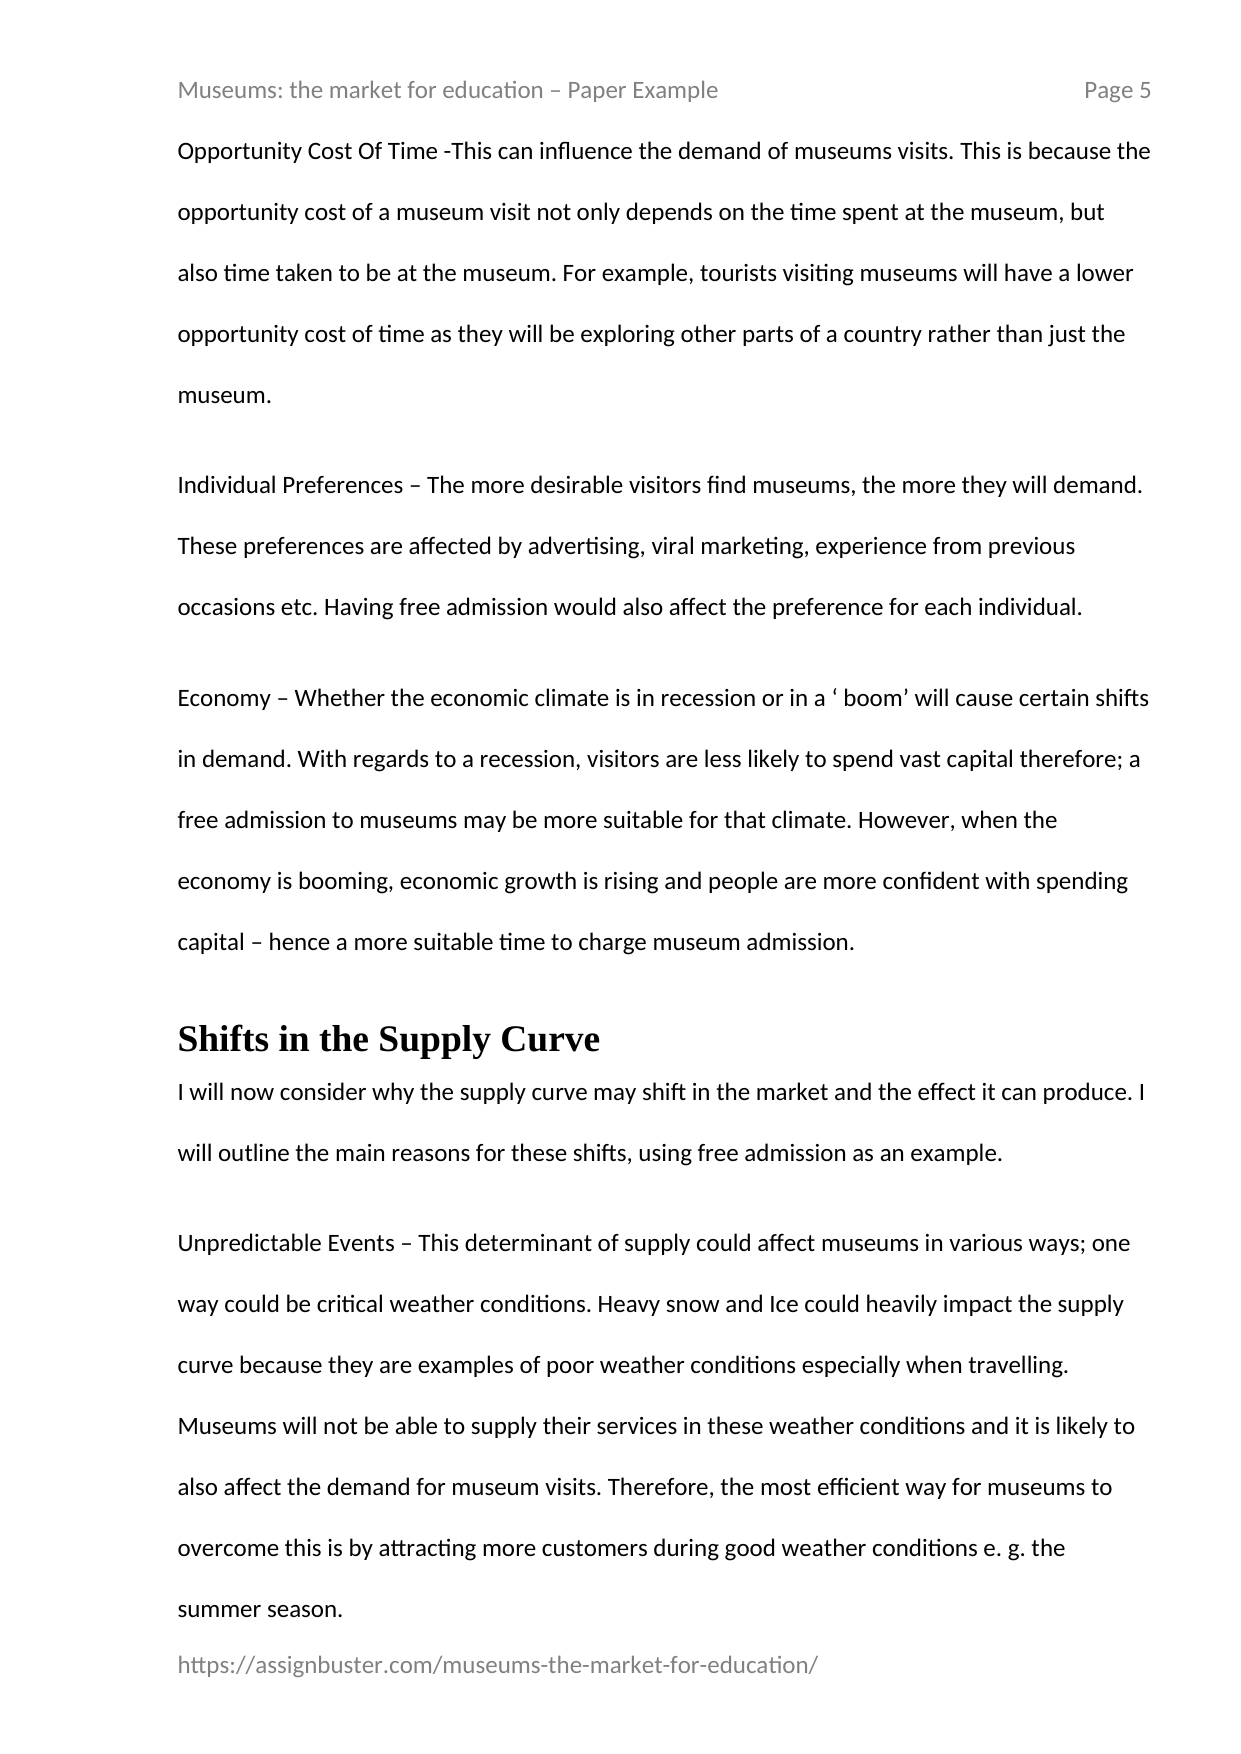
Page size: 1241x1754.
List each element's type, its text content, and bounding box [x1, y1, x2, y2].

subtitle Shifts in the Supply Curve [177, 1017, 1152, 1060]
text Economy – Whether the economic climate is in recession or in a ‘ boom’ will cause certain shifts in demand. With regards to a recession, visitors are less likely to spend vast capital therefore; a free admission to museums may be more suitable for that climate. However, when the economy is booming, economic growth is rising and people are more confident with spending capital – hence a more suitable time to charge museum admission. [177, 682, 1152, 957]
text Individual Preferences – The more desirable visitors find museums, the more they will demand. These preferences are affected by advertising, viral marketing, experience from previous occasions etc. Having free admission would also affect the preference for each individual. [177, 469, 1152, 622]
text Unpredictable Events – This determinant of supply could affect museums in various ways; one way could be critical weather conditions. Heavy snow and Ice could heavily impact the supply curve because they are examples of poor weather conditions especially when travelling. Museums will not be able to supply their services in these weather conditions and it is likely to also affect the demand for museum visits. Therefore, the most efficient way for museums to overcome this is by attracting more customers during good weather conditions e. g. the summer season. [177, 1227, 1152, 1624]
text I will now consider why the supply curve may shift in the market and the effect it can produce. I will outline the main reasons for these shifts, using free admission as an example. [177, 1076, 1152, 1167]
text Opportunity Cost Of Time -This can influence the demand of museums visits. This is because the opportunity cost of a museum visit not only depends on the time spent at the museum, but also time taken to be at the museum. For example, tourists visiting museums will have a lower opportunity cost of time as they will be exploring other parts of a country rather than just the museum. [177, 135, 1152, 409]
